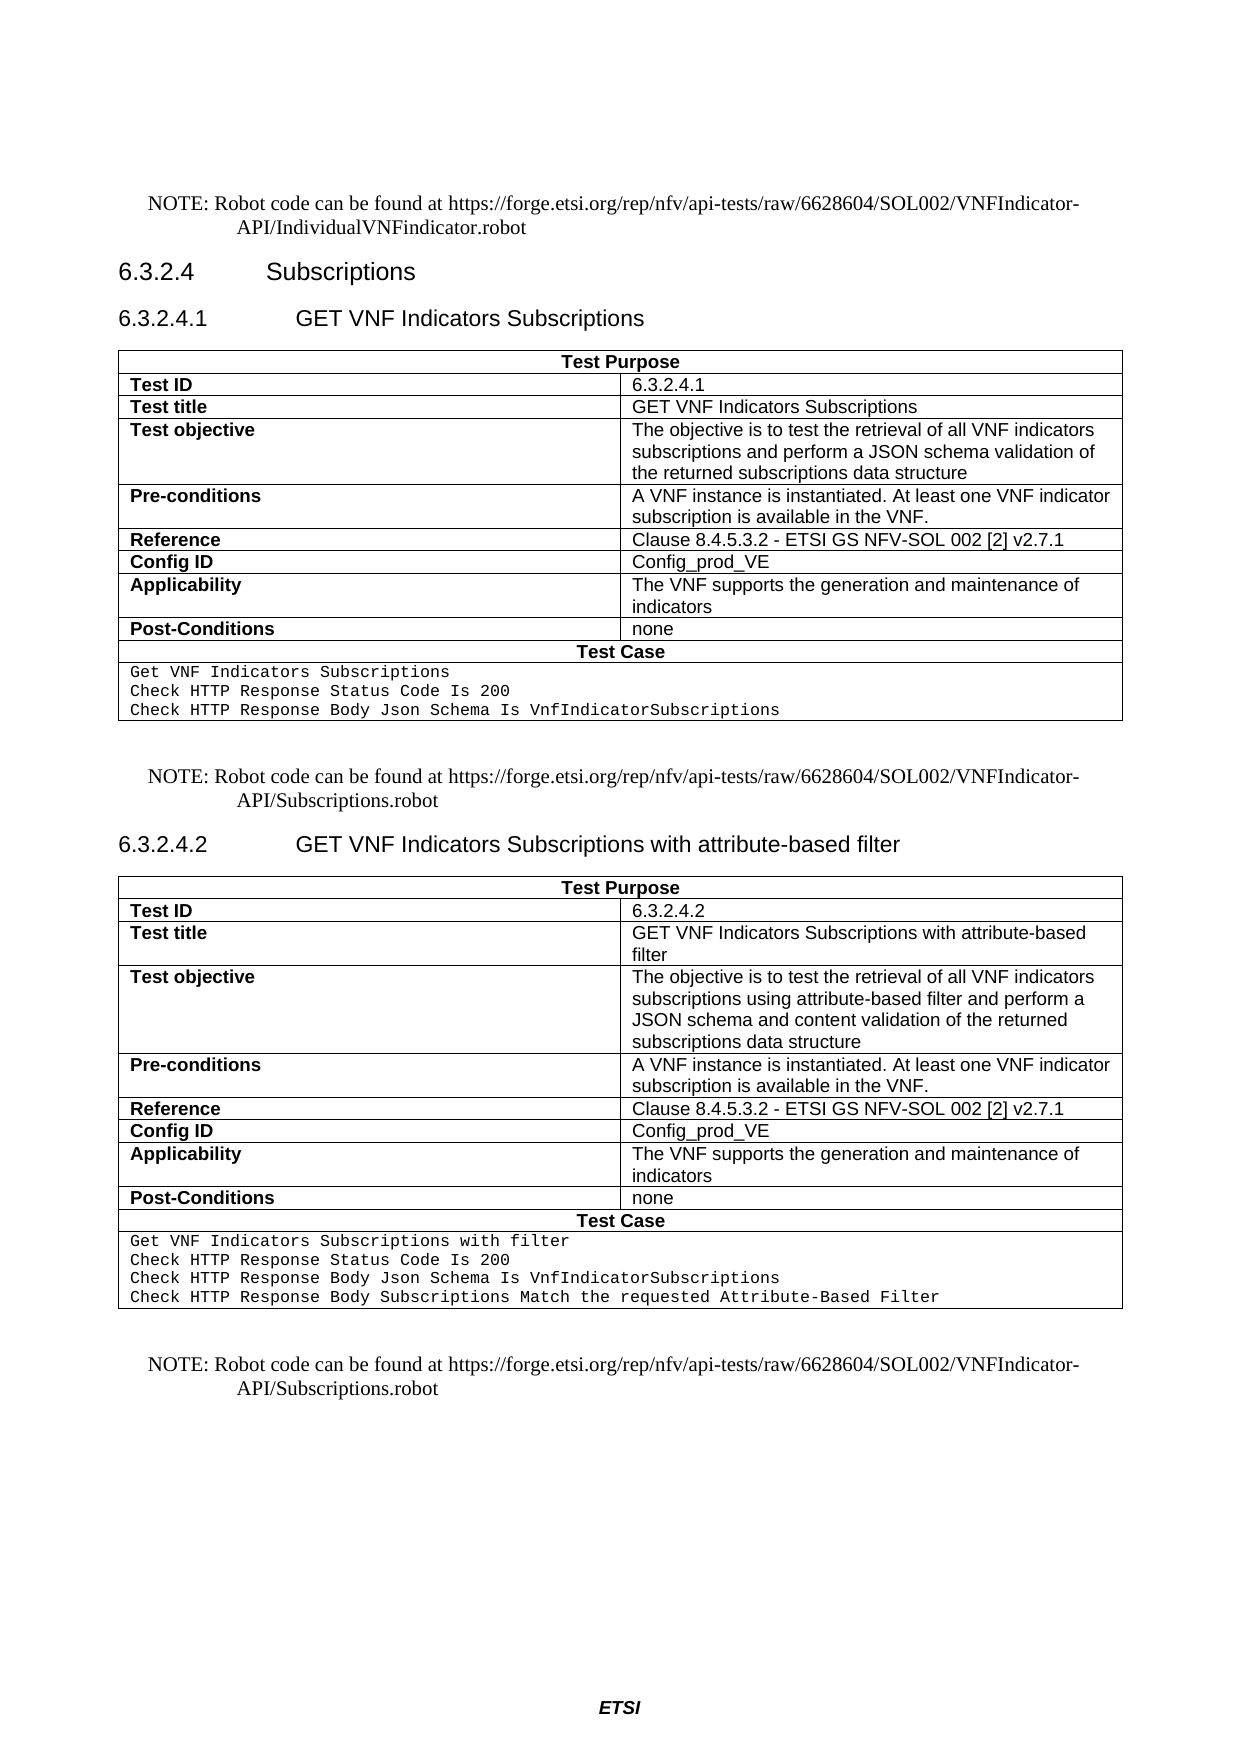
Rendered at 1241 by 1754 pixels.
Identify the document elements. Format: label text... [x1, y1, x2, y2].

table_cell none [621, 1187, 1122, 1208]
table_header Test Purpose [119, 351, 1122, 373]
table_cell Config_prod_VE [621, 551, 1122, 573]
table_cell The objective is to test the retrieval of all VNF indicators subscriptions and perform a JSON schema validation of the returned subscriptions data structure [621, 419, 1122, 483]
table_cell Get VNF Indicators Subscriptions Check HTTP Response Status Code Is 200 Check HTTP Response Body Json Schema Is VnfIndicatorSubscriptions [119, 663, 1122, 720]
table_cell Test ID [119, 899, 620, 921]
table_cell GET VNF Indicators Subscriptions [621, 396, 1122, 418]
subtitle 6.3.2.4 Subscriptions [118, 257, 1122, 286]
text NOTE: Robot code can be found at https://forge.etsi.org/rep/nfv/api-tests/raw/6628604/SOL002/VNFIndicator-API/Subscriptions.robot [148, 764, 1122, 812]
table_cell A VNF instance is instantiated. At least one VNF indicator subscription is available in the VNF. [621, 1054, 1122, 1097]
table_cell Post-Conditions [119, 618, 620, 640]
table_cell Reference [119, 529, 620, 550]
table_cell 6.3.2.4.2 [621, 899, 1122, 921]
subtitle 6.3.2.4.2 GET VNF Indicators Subscriptions with attribute-based filter [118, 831, 1122, 857]
table_cell Test Case [119, 641, 1122, 662]
table_header Test Purpose [119, 877, 1122, 898]
table_cell Get VNF Indicators Subscriptions with filter Check HTTP Response Status Code Is 200 Check HTTP Response Body Json Schema Is VnfIndicatorSubscriptions Check HTTP Response Body Subscriptions Match the requested Attribute-Based Filter [119, 1232, 1122, 1308]
table_cell Test title [119, 922, 620, 965]
table_cell Test objective [119, 419, 620, 483]
table_cell Test objective [119, 966, 620, 1052]
table_cell Test title [119, 396, 620, 418]
table_cell Clause 8.4.5.3.2 - ETSI GS NFV-SOL 002 [2] v2.7.1 [621, 529, 1122, 550]
text NOTE: Robot code can be found at https://forge.etsi.org/rep/nfv/api-tests/raw/6628604/SOL002/VNFIndicator-API/Subscriptions.robot [148, 1351, 1122, 1399]
subtitle 6.3.2.4.1 GET VNF Indicators Subscriptions [118, 305, 1122, 331]
table_cell GET VNF Indicators Subscriptions with attribute-based filter [621, 922, 1122, 965]
table_cell Clause 8.4.5.3.2 - ETSI GS NFV-SOL 002 [2] v2.7.1 [621, 1098, 1122, 1119]
table_cell Applicability [119, 574, 620, 617]
table_cell Config_prod_VE [621, 1120, 1122, 1142]
table_cell none [621, 618, 1122, 640]
table_cell Config ID [119, 1120, 620, 1142]
table_cell A VNF instance is instantiated. At least one VNF indicator subscription is available in the VNF. [621, 485, 1122, 528]
table_cell The VNF supports the generation and maintenance of indicators [621, 1143, 1122, 1186]
table_cell Test Case [119, 1210, 1122, 1231]
table_cell The VNF supports the generation and maintenance of indicators [621, 574, 1122, 617]
table_cell Reference [119, 1098, 620, 1119]
table_cell 6.3.2.4.1 [621, 374, 1122, 395]
table_cell Config ID [119, 551, 620, 573]
table_cell Post-Conditions [119, 1187, 620, 1208]
table_cell Pre-conditions [119, 1054, 620, 1097]
text NOTE: Robot code can be found at https://forge.etsi.org/rep/nfv/api-tests/raw/6628604/SOL002/VNFIndicator-API/IndividualVNFindicator.robot [148, 191, 1122, 239]
table_cell Applicability [119, 1143, 620, 1186]
table_cell Test ID [119, 374, 620, 395]
table_cell Pre-conditions [119, 485, 620, 528]
table_cell The objective is to test the retrieval of all VNF indicators subscriptions using attribute-based filter and perform a JSON schema and content validation of the returned subscriptions data structure [621, 966, 1122, 1052]
